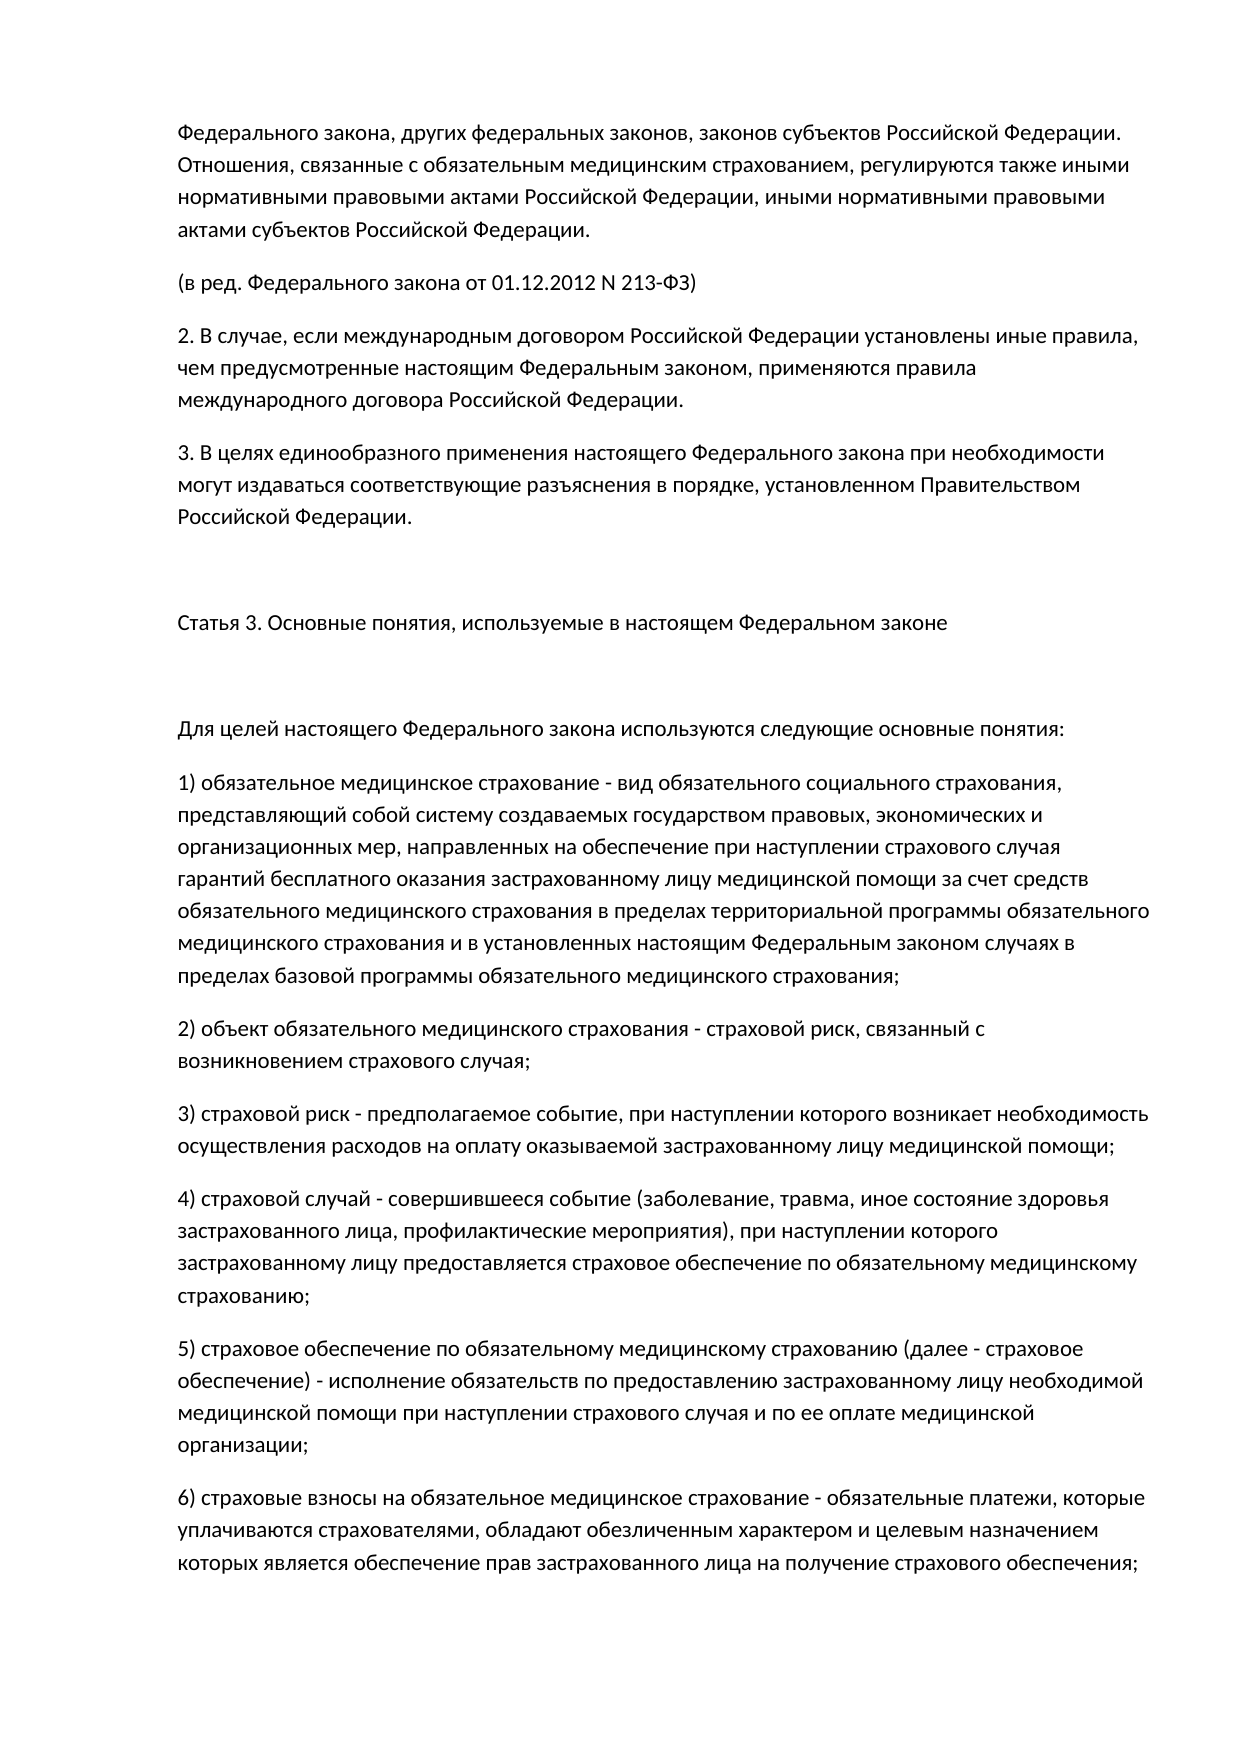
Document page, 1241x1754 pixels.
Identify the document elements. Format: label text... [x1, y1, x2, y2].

text 1) обязательное медицинское страхование - вид обязательного социального страхования, представляющий собой систему создаваемых государством правовых, экономических и организационных мер, направленных на обеспечение при наступлении страхового случая гарантий бесплатного оказания застрахованному лицу медицинской помощи за счет средств обязательного медицинского страхования в пределах территориальной программы обязательного медицинского страхования и в установленных настоящим Федеральным законом случаях в пределах базовой программы обязательного медицинского страхования; [177, 768, 1152, 989]
text Статья 3. Основные понятия, используемые в настоящем Федеральном законе [177, 608, 1152, 637]
text 5) страховое обеспечение по обязательному медицинскому страхованию (далее - страховое обеспечение) - исполнение обязательств по предоставлению застрахованному лицу необходимой медицинской помощи при наступлении страхового случая и по ее оплате медицинской организации; [177, 1334, 1152, 1458]
text 6) страховые взносы на обязательное медицинское страхование - обязательные платежи, которые уплачиваются страхователями, обладают обезличенным характером и целевым назначением которых является обеспечение прав застрахованного лица на получение страхового обеспечения; [177, 1483, 1152, 1576]
text 3) страховой риск - предполагаемое событие, при наступлении которого возникает необходимость осуществления расходов на оплату оказываемой застрахованному лицу медицинской помощи; [177, 1099, 1152, 1159]
text 2) объект обязательного медицинского страхования - страховой риск, связанный с возникновением страхового случая; [177, 1014, 1152, 1074]
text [177, 118, 1152, 243]
text 2. В случае, если международным договором Российской Федерации установлены иные правила, чем предусмотренные настоящим Федеральным законом, применяются правила международного договора Российской Федерации. [177, 321, 1152, 413]
text (в ред. Федерального закона от 01.12.2012 N 213-ФЗ) [177, 268, 1152, 296]
text Для целей настоящего Федерального закона используются следующие основные понятия: [177, 714, 1152, 743]
text 4) страховой случай - совершившееся событие (заболевание, травма, иное состояние здоровья застрахованного лица, профилактические мероприятия), при наступлении которого застрахованному лицу предоставляется страховое обеспечение по обязательному медицинскому страхованию; [177, 1184, 1152, 1309]
text 3. В целях единообразного применения настоящего Федерального закона при необходимости могут издаваться соответствующие разъяснения в порядке, установленном Правительством Российской Федерации. [177, 438, 1152, 531]
